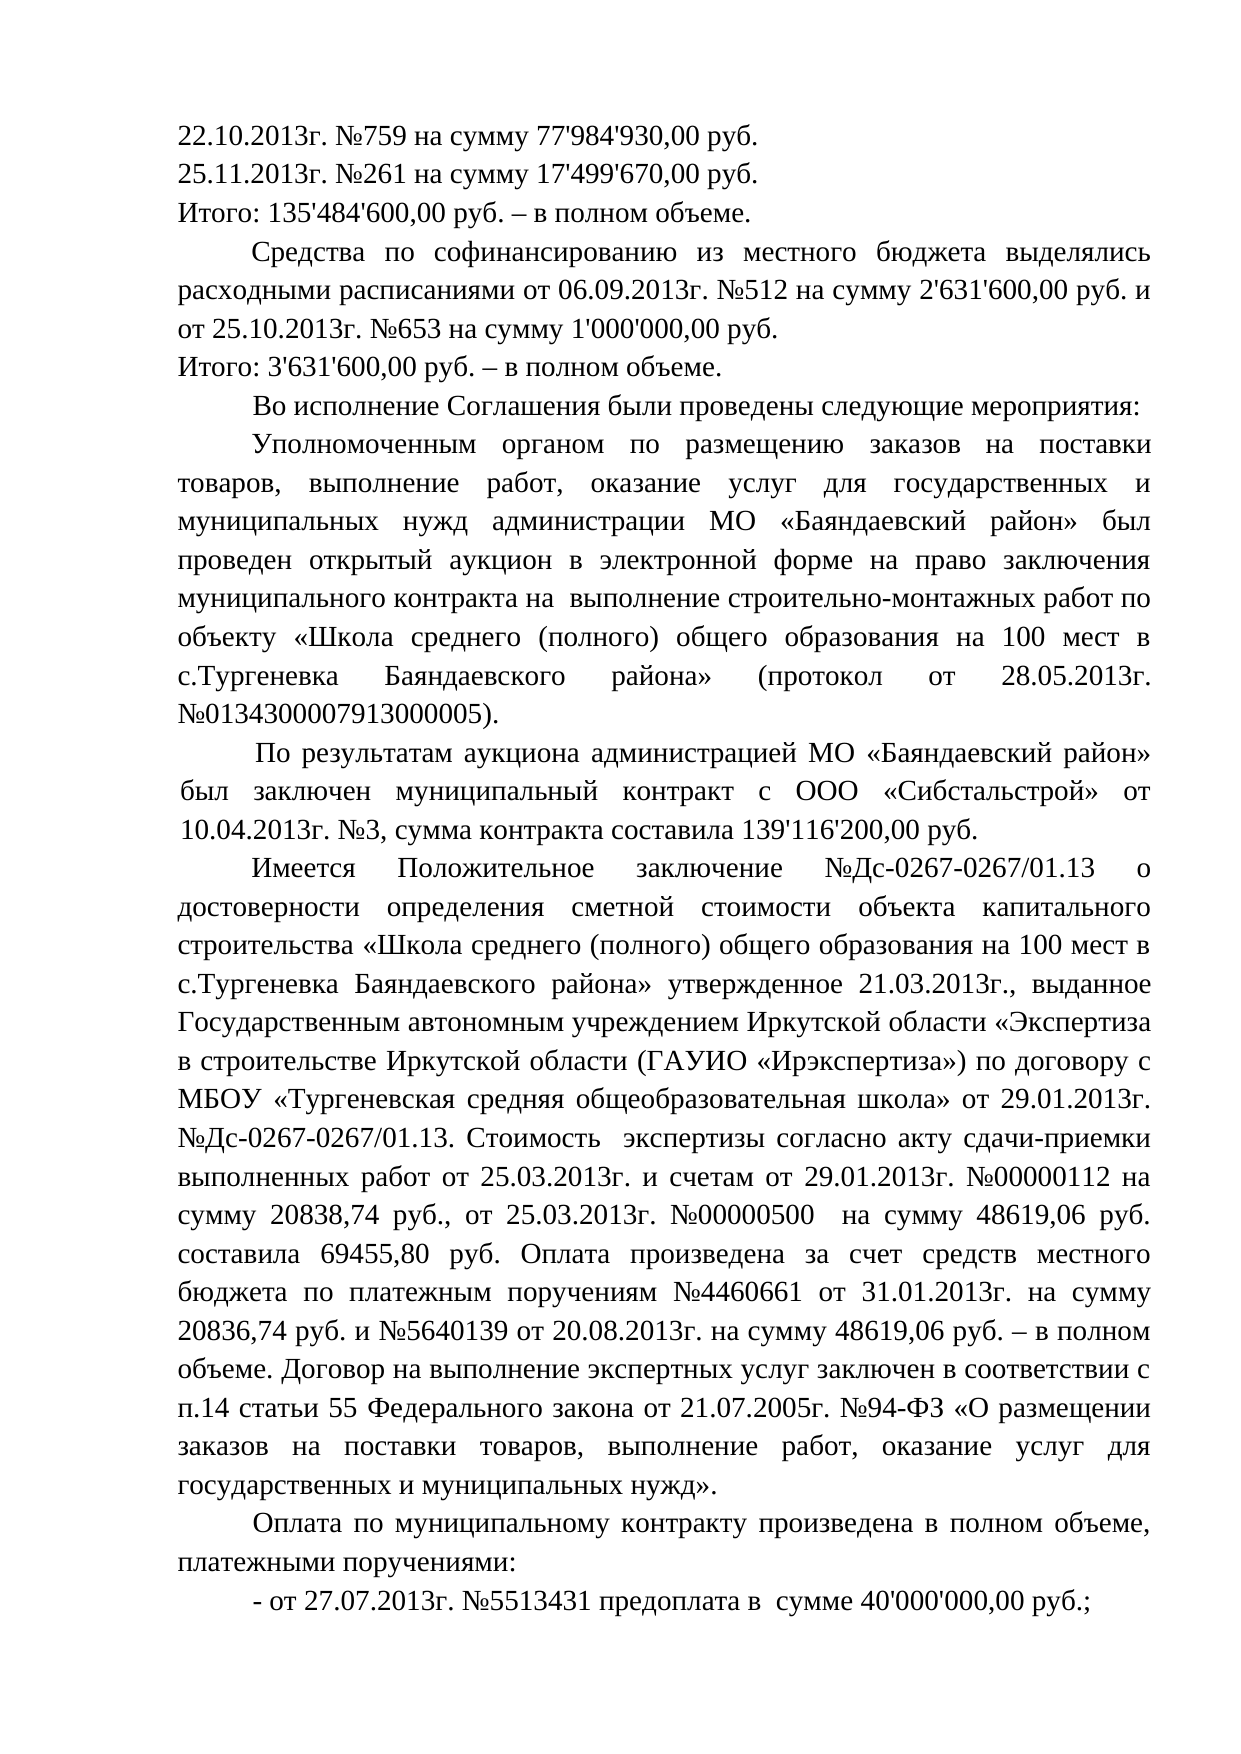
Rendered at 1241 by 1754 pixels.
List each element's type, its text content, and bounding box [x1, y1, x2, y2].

text 25.11.2013г. №261 на сумму 17'499'670,00 руб. [177, 157, 1152, 190]
text По результатам аукциона администрацией МО «Баяндаевский район» был заключен муниципальный контракт с ООО «Сибстальстрой» от 10.04.2013г. №3, сумма контракта составила 139'116'200,00 руб. [180, 735, 1152, 845]
text Итого: 135'484'600,00 руб. – в полном объеме. [177, 195, 1152, 229]
text Во исполнение Соглашения были проведены следующие мероприятия: [177, 388, 1152, 421]
text Оплата по муниципальному контракту произведена в полном объеме, платежными поручениями: [177, 1506, 1152, 1578]
text Имеется Положительное заключение №Дс-0267-0267/01.13 о достоверности определения сметной стоимости объекта капитального строительства «Школа среднего (полного) общего образования на 100 мест в с.Тургеневка Баяндаевского района» утвержденное 21.03.2013г., выданное Государственным автономным учреждением Иркутской области «Экспертиза в строительстве Иркутской области (ГАУИО «Ирэкспертиза») по договору с МБОУ «Тургеневская средняя общеобразовательная школа» от 29.01.2013г. №Дс-0267-0267/01.13. Стоимость экспертизы согласно акту сдачи-приемки выполненных работ от 25.03.2013г. и счетам от 29.01.2013г. №00000112 на сумму 20838,74 руб., от 25.03.2013г. №00000500 на сумму 48619,06 руб. составила 69455,80 руб. Оплата произведена за счет средств местного бюджета по платежным поручениям №4460661 от 31.01.2013г. на сумму 20836,74 руб. и №5640139 от 20.08.2013г. на сумму 48619,06 руб. – в полном объеме. Договор на выполнение экспертных услуг заключен в соответствии с п.14 статьи 55 Федерального закона от 21.07.2005г. №94-ФЗ «О размещении заказов на поставки товаров, выполнение работ, оказание услуг для государственных и муниципальных нужд». [177, 850, 1152, 1501]
text 22.10.2013г. №759 на сумму 77'984'930,00 руб. [177, 118, 1152, 152]
text Уполномоченным органом по размещению заказов на поставки товаров, выполнение работ, оказание услуг для государственных и муниципальных нужд администрации МО «Баяндаевский район» был проведен открытый аукцион в электронной форме на право заключения муниципального контракта на выполнение строительно-монтажных работ по объекту «Школа среднего (полного) общего образования на 100 мест в с.Тургеневка Баяндаевского района» (протокол от 28.05.2013г. №0134300007913000005). [177, 426, 1152, 730]
text Средства по софинансированию из местного бюджета выделялись расходными расписаниями от 06.09.2013г. №512 на сумму 2'631'600,00 руб. и от 25.10.2013г. №653 на сумму 1'000'000,00 руб. [177, 234, 1152, 344]
text Итого: 3'631'600,00 руб. – в полном объеме. [177, 349, 1152, 383]
text - от 27.07.2013г. №5513431 предоплата в сумме 40'000'000,00 руб.; [177, 1583, 1152, 1616]
